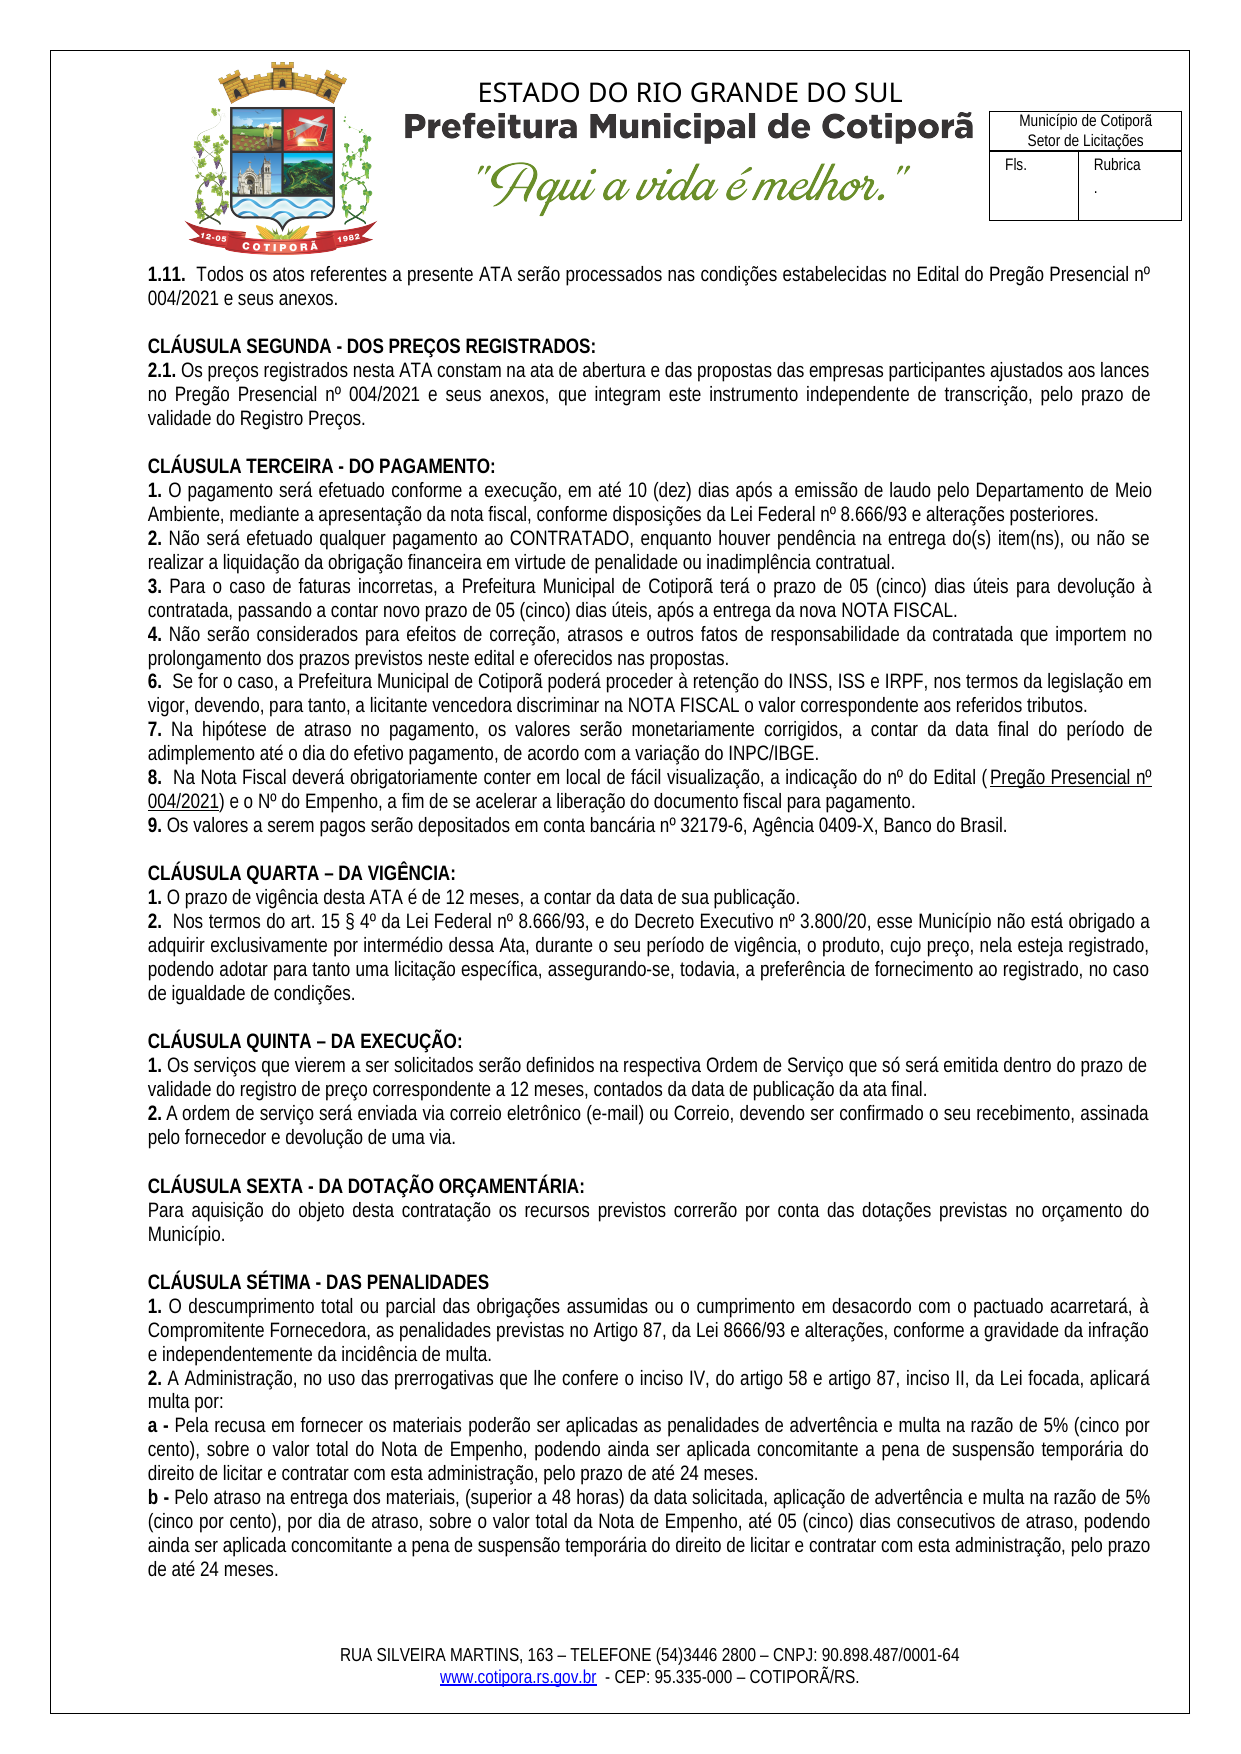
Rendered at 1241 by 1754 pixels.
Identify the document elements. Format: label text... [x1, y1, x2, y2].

text 2. A Administração, no uso das prerrogativas que lhe confere o inciso IV, do artigo 58 e artigo 87, inciso II, da Lei focada, aplicará multa por: [148, 1365, 1152, 1413]
picture [184, 62, 973, 256]
text CLÁUSULA QUINTA – DA EXECUÇÃO: [148, 1029, 1152, 1053]
text 6. Se for o caso, a Prefeitura Municipal de Cotiporã poderá proceder à retenção do INSS, ISS e IRPF, nos termos da legislação em vigor, devendo, para tanto, a licitante vencedora discriminar na NOTA FISCAL o valor correspondente aos referidos tributos. [148, 669, 1155, 717]
text 7. Na hipótese de atraso no pagamento, os valores serão monetariamente corrigidos, a contar da data final do período de adimplemento até o dia do efetivo pagamento, de acordo com a variação do INPC/IBGE. [148, 717, 1155, 765]
text 2. A ordem de serviço será enviada via correio eletrônico (e-mail) ou Correio, devendo ser confirmado o seu recebimento, assinada pelo fornecedor e devolução de uma via. [148, 1101, 1150, 1149]
text 1. Os serviços que vierem a ser solicitados serão definidos na respectiva Ordem de Serviço que só será emitida dentro do prazo de validade do registro de preço correspondente a 12 meses, contados da data de publicação da ata final. [148, 1053, 1150, 1101]
text b - Pelo atraso na entrega dos materiais, (superior a 48 horas) da data solicitada, aplicação de advertência e multa na razão de 5% (cinco por cento), por dia de atraso, sobre o valor total da Nota de Empenho, até 05 (cinco) dias consecutivos de atraso, podendo ainda ser aplicada concomitante a pena de suspensão temporária do direito de licitar e contratar com esta administração, pelo prazo de até 24 meses. [148, 1485, 1152, 1581]
text 1. O pagamento será efetuado conforme a execução, em até 10 (dez) dias após a emissão de laudo pelo Departamento de Meio Ambiente, mediante a apresentação da nota fiscal, conforme disposições da Lei Federal nº 8.666/93 e alterações posteriores. [148, 478, 1155, 526]
text 1.11. Todos os atos referentes a presente ATA serão processados nas condições estabelecidas no Edital do Pregão Presencial nº 004/2021 e seus anexos. [148, 262, 1152, 310]
text 1. O descumprimento total ou parcial das obrigações assumidas ou o cumprimento em desacordo com o pactuado acarretará, à Compromitente Fornecedora, as penalidades previstas no Artigo 87, da Lei 8666/93 e alterações, conforme a gravidade da infração e independentemente da incidência de multa. [148, 1293, 1152, 1365]
text CLÁUSULA TERCEIRA - DO PAGAMENTO: [148, 454, 1152, 478]
text CLÁUSULA SEGUNDA - DOS PREÇOS REGISTRADOS: [148, 334, 1152, 358]
text 3. Para o caso de faturas incorretas, a Prefeitura Municipal de Cotiporã terá o prazo de 05 (cinco) dias úteis para devolução à contratada, passando a contar novo prazo de 05 (cinco) dias úteis, após a entrega da nova NOTA FISCAL. [148, 574, 1155, 622]
text 1. O prazo de vigência desta ATA é de 12 meses, a contar da data de sua publicação. [148, 885, 1152, 909]
text 2.1. Os preços registrados nesta ATA constam na ata de abertura e das propostas das empresas participantes ajustados aos lances no Pregão Presencial nº 004/2021 e seus anexos, que integram este instrumento independente de transcrição, pelo prazo de validade do Registro Preços. [148, 358, 1152, 430]
text Para aquisição do objeto desta contratação os recursos previstos correrão por conta das dotações previstas no orçamento do Município. [148, 1198, 1152, 1246]
text CLÁUSULA QUARTA – DA VIGÊNCIA: [148, 861, 1152, 885]
text 9. Os valores a serem pagos serão depositados em conta bancária nº 32179-6, Agência 0409-X, Banco do Brasil. [148, 813, 1152, 837]
text 2. Nos termos do art. 15 § 4º da Lei Federal nº 8.666/93, e do Decreto Executivo nº 3.800/20, esse Município não está obrigado a adquirir exclusivamente por intermédio dessa Ata, durante o seu período de vigência, o produto, cujo preço, nela esteja registrado, podendo adotar para tanto uma licitação específica, assegurando-se, todavia, a preferência de fornecimento ao registrado, no caso de igualdade de condições. [148, 909, 1152, 1005]
text 4. Não serão considerados para efeitos de correção, atrasos e outros fatos de responsabilidade da contratada que importem no prolongamento dos prazos previstos neste edital e oferecidos nas propostas. [148, 622, 1155, 669]
text CLÁUSULA SEXTA - DA DOTAÇÃO ORÇAMENTÁRIA: [148, 1174, 1152, 1198]
text a - Pela recusa em fornecer os materiais poderão ser aplicadas as penalidades de advertência e multa na razão de 5% (cinco por cento), sobre o valor total do Nota de Empenho, podendo ainda ser aplicada concomitante a pena de suspensão temporária do direito de licitar e contratar com esta administração, pelo prazo de até 24 meses. [148, 1413, 1152, 1485]
text CLÁUSULA SÉTIMA - DAS PENALIDADES [148, 1269, 1152, 1293]
text 2. Não será efetuado qualquer pagamento ao CONTRATADO, enquanto houver pendência na entrega do(s) item(ns), ou não se realizar a liquidação da obrigação financeira em virtude de penalidade ou inadimplência contratual. [148, 526, 1152, 574]
text 8. Na Nota Fiscal deverá obrigatoriamente conter em local de fácil visualização, a indicação do nº do Edital (Pregão Presencial nº 004/2021) e o Nº do Empenho, a fim de se acelerar a liberação do documento fiscal para pagamento. [148, 765, 1152, 813]
